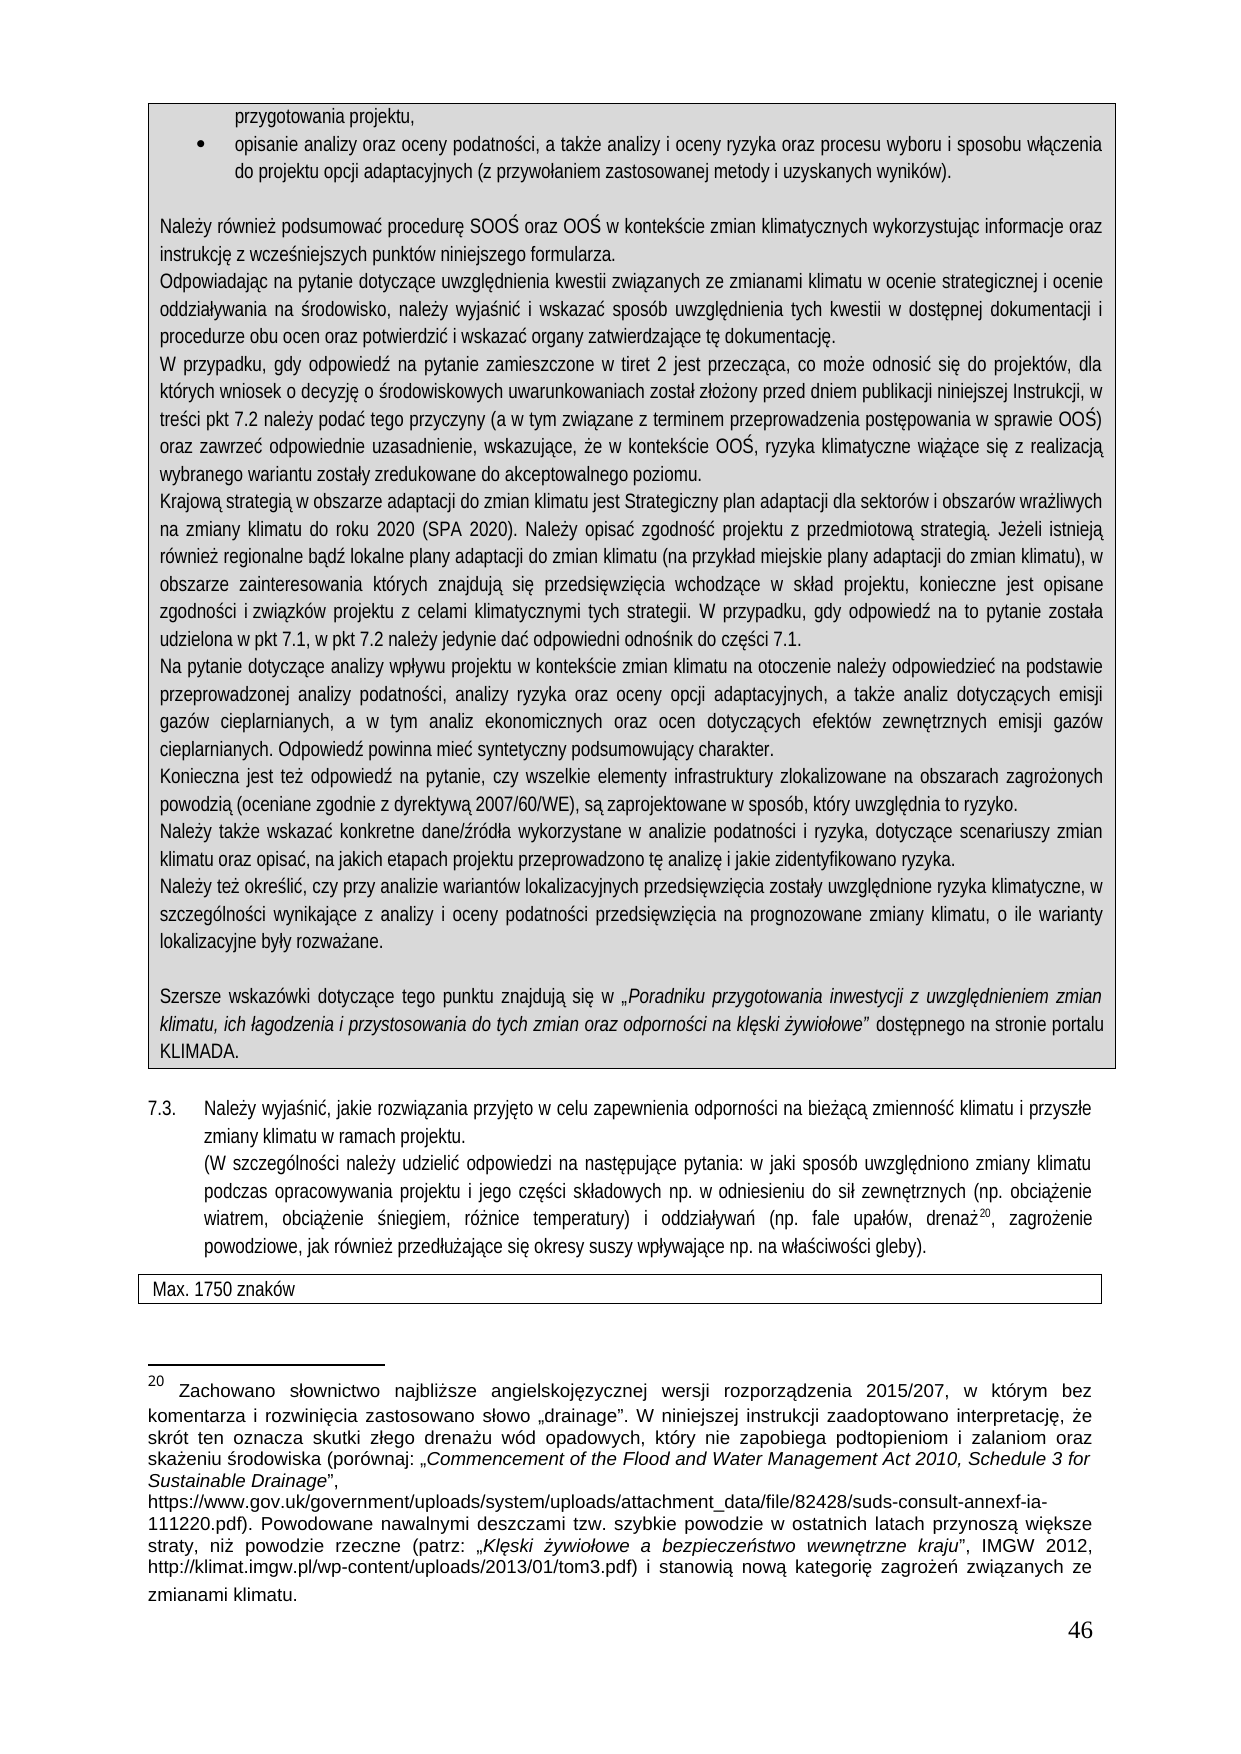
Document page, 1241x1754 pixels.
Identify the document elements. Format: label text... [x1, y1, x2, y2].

text 7.3. Należy wyjaśnić, jakie rozwiązania przyjęto w celu zapewnienia odporności na bieżącą zmienność klimatu i przyszłe zmiany klimatu w ramach projektu. [148, 1096, 1093, 1148]
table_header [149, 104, 1115, 1068]
text Max. 1750 znaków [139, 1275, 1101, 1303]
text (W szczególności należy udzielić odpowiedzi na następujące pytania: w jaki sposób uwzględniono zmiany klimatu podczas opracowywania projektu i jego części składowych np. w odniesieniu do sił zewnętrznych (np. obciążenie wiatrem, obciążenie śniegiem, różnice temperatury) i oddziaływań (np. fale upałów, drenaż, zagrożenie powodziowe, jak również przedłużające się okresy suszy wpływające np. na właściwości gleby). [204, 1151, 1093, 1258]
